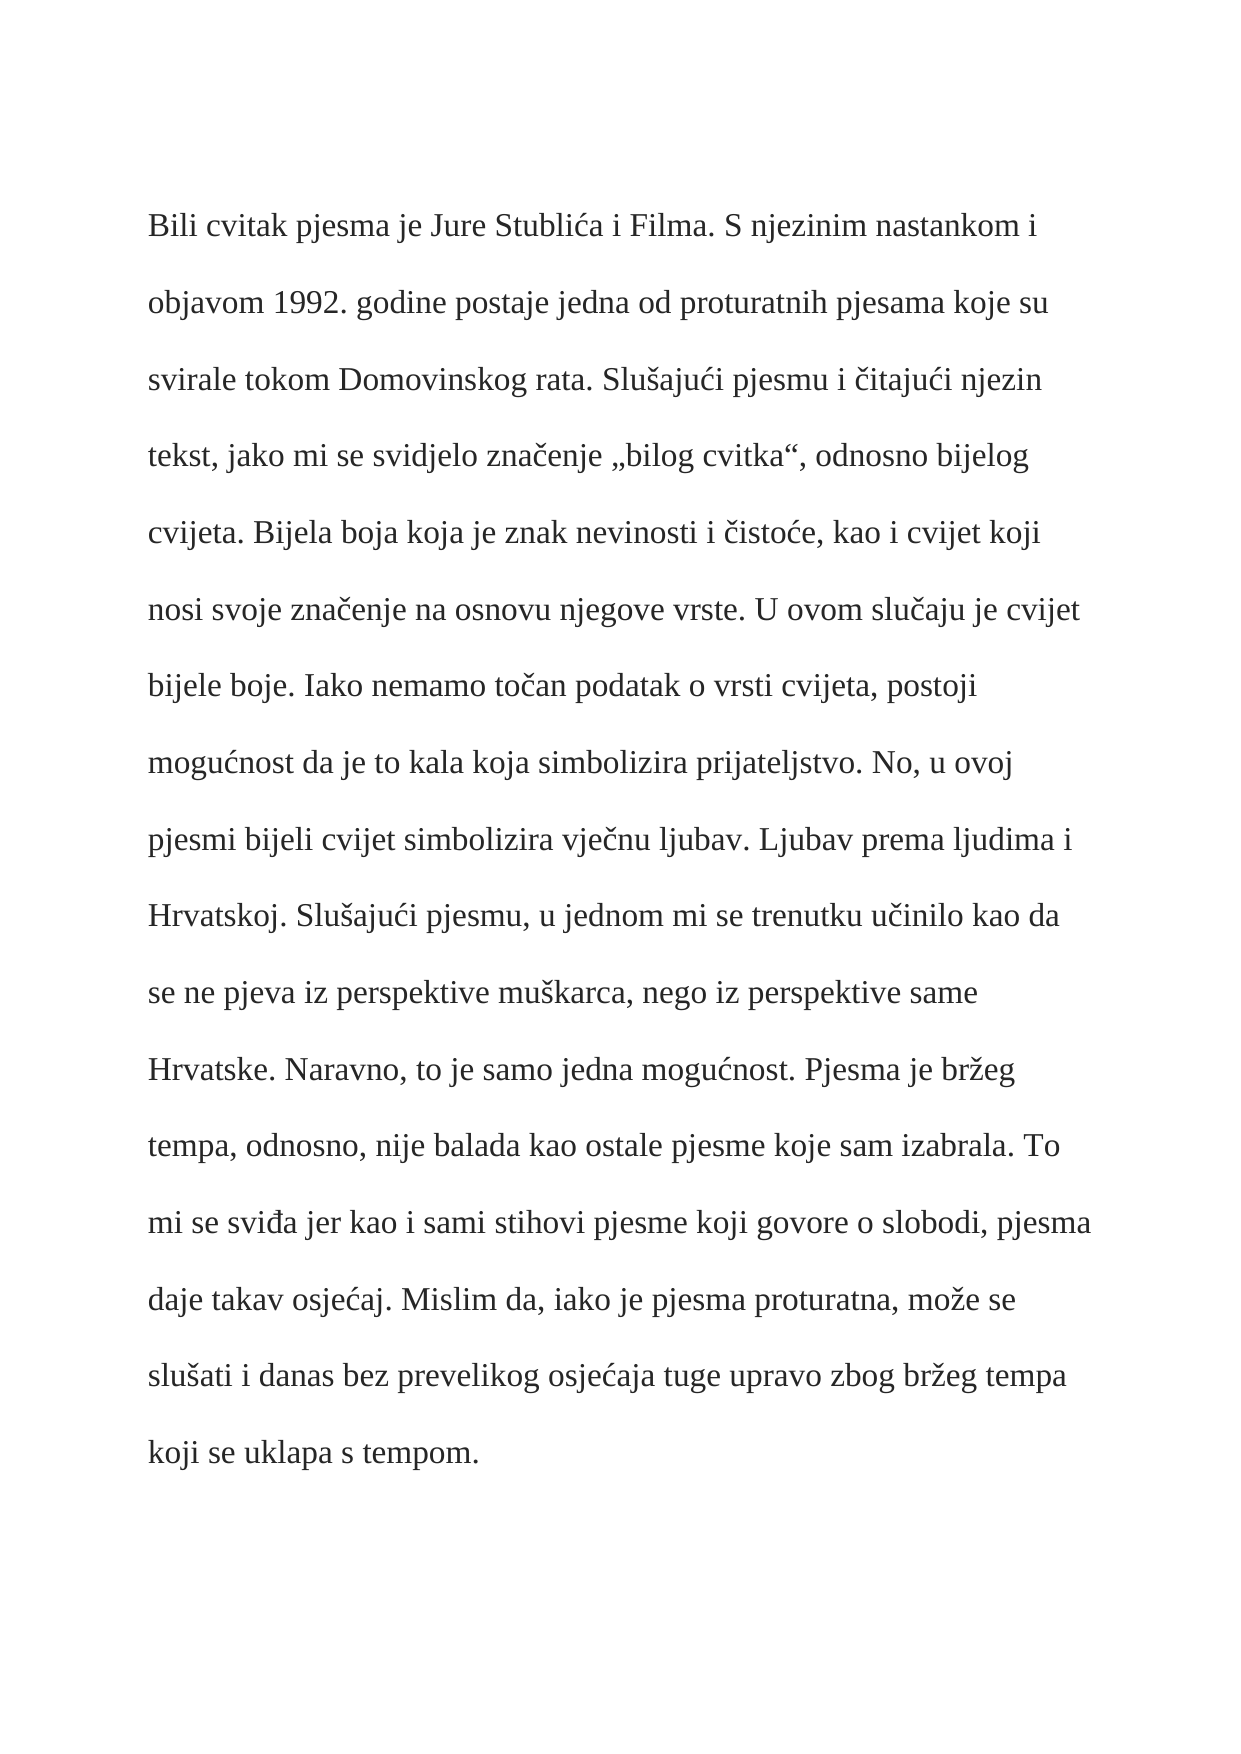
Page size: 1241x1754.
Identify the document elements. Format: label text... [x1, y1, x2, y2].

text Bili cvitak pjesma je Jure Stublića i Filma. S njezinim nastankom i objavom 1992. godine postaje jedna od proturatnih pjesama koje su svirale tokom Domovinskog rata. Slušajući pjesmu i čitajući njezin tekst, jako mi se svidjelo značenje „bilog cvitka“, odnosno bijelog cvijeta. Bijela boja koja je znak nevinosti i čistoće, kao i cvijet koji nosi svoje značenje na osnovu njegove vrste. U ovom slučaju je cvijet bijele boje. Iako nemamo točan podatak o vrsti cvijeta, postoji mogućnost da je to kala koja simbolizira prijateljstvo. No, u ovoj pjesmi bijeli cvijet simbolizira vječnu ljubav. Ljubav prema ljudima i Hrvatskoj. Slušajući pjesmu, u jednom mi se trenutku učinilo kao da se ne pjeva iz perspektive muškarca, nego iz perspektive same Hrvatske. Naravno, to je samo jedna mogućnost. Pjesma je bržeg tempa, odnosno, nije balada kao ostale pjesme koje sam izabrala. To mi se sviđa jer kao i sami stihovi pjesme koji govore o slobodi, pjesma daje takav osjećaj. Mislim da, iako je pjesma proturatna, može se slušati i danas bez prevelikog osjećaja tuge upravo zbog bržeg tempa koji se uklapa s tempom. [148, 206, 1093, 1471]
